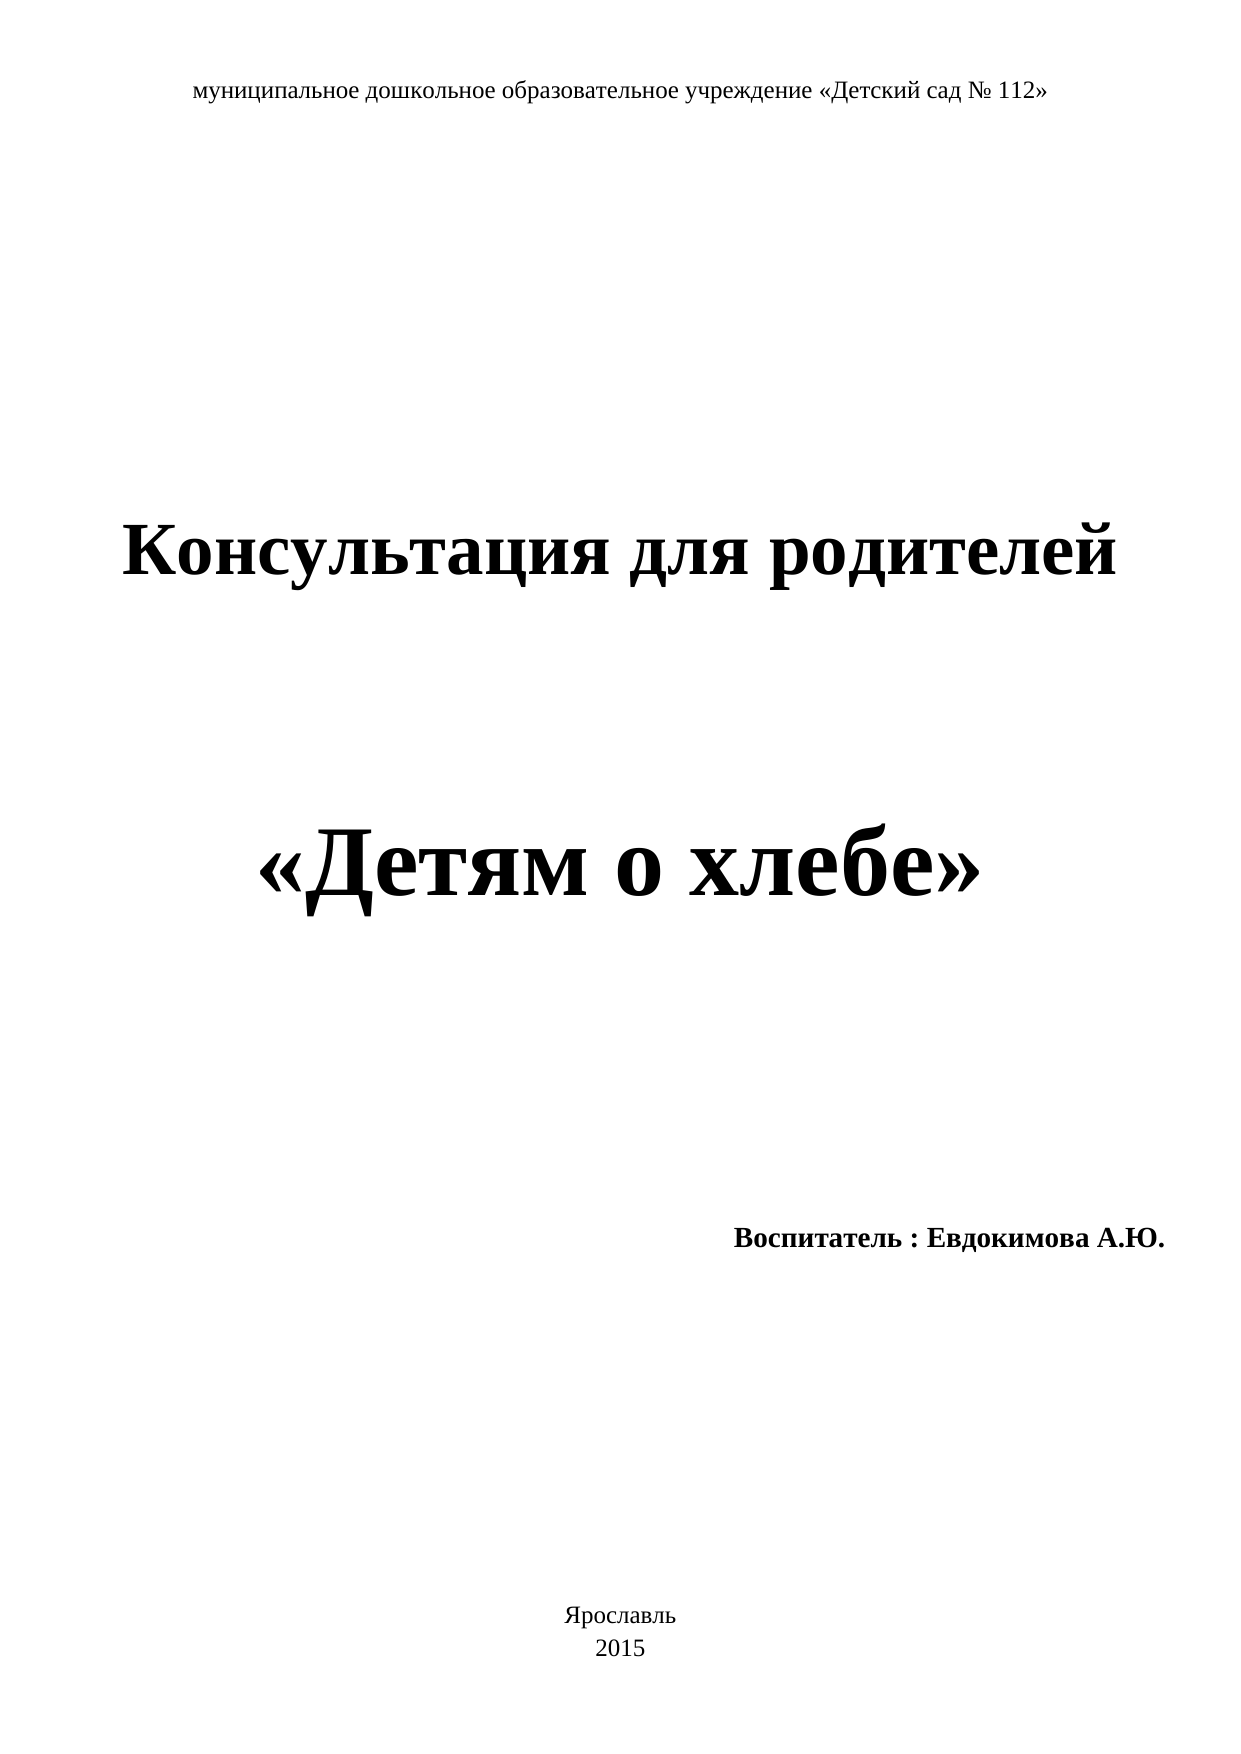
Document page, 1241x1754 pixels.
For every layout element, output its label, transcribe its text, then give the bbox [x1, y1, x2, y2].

text Консультация для родителей [75, 505, 1165, 591]
text 2015 [75, 1633, 1165, 1662]
text Ярославль [75, 1601, 1165, 1629]
text муниципальное дошкольное образовательное учреждение «Детский сад № 112» [75, 75, 1165, 104]
text «Детям о хлебе» [75, 802, 1165, 917]
text Воспитатель : Евдокимова А.Ю. [75, 1221, 1165, 1254]
